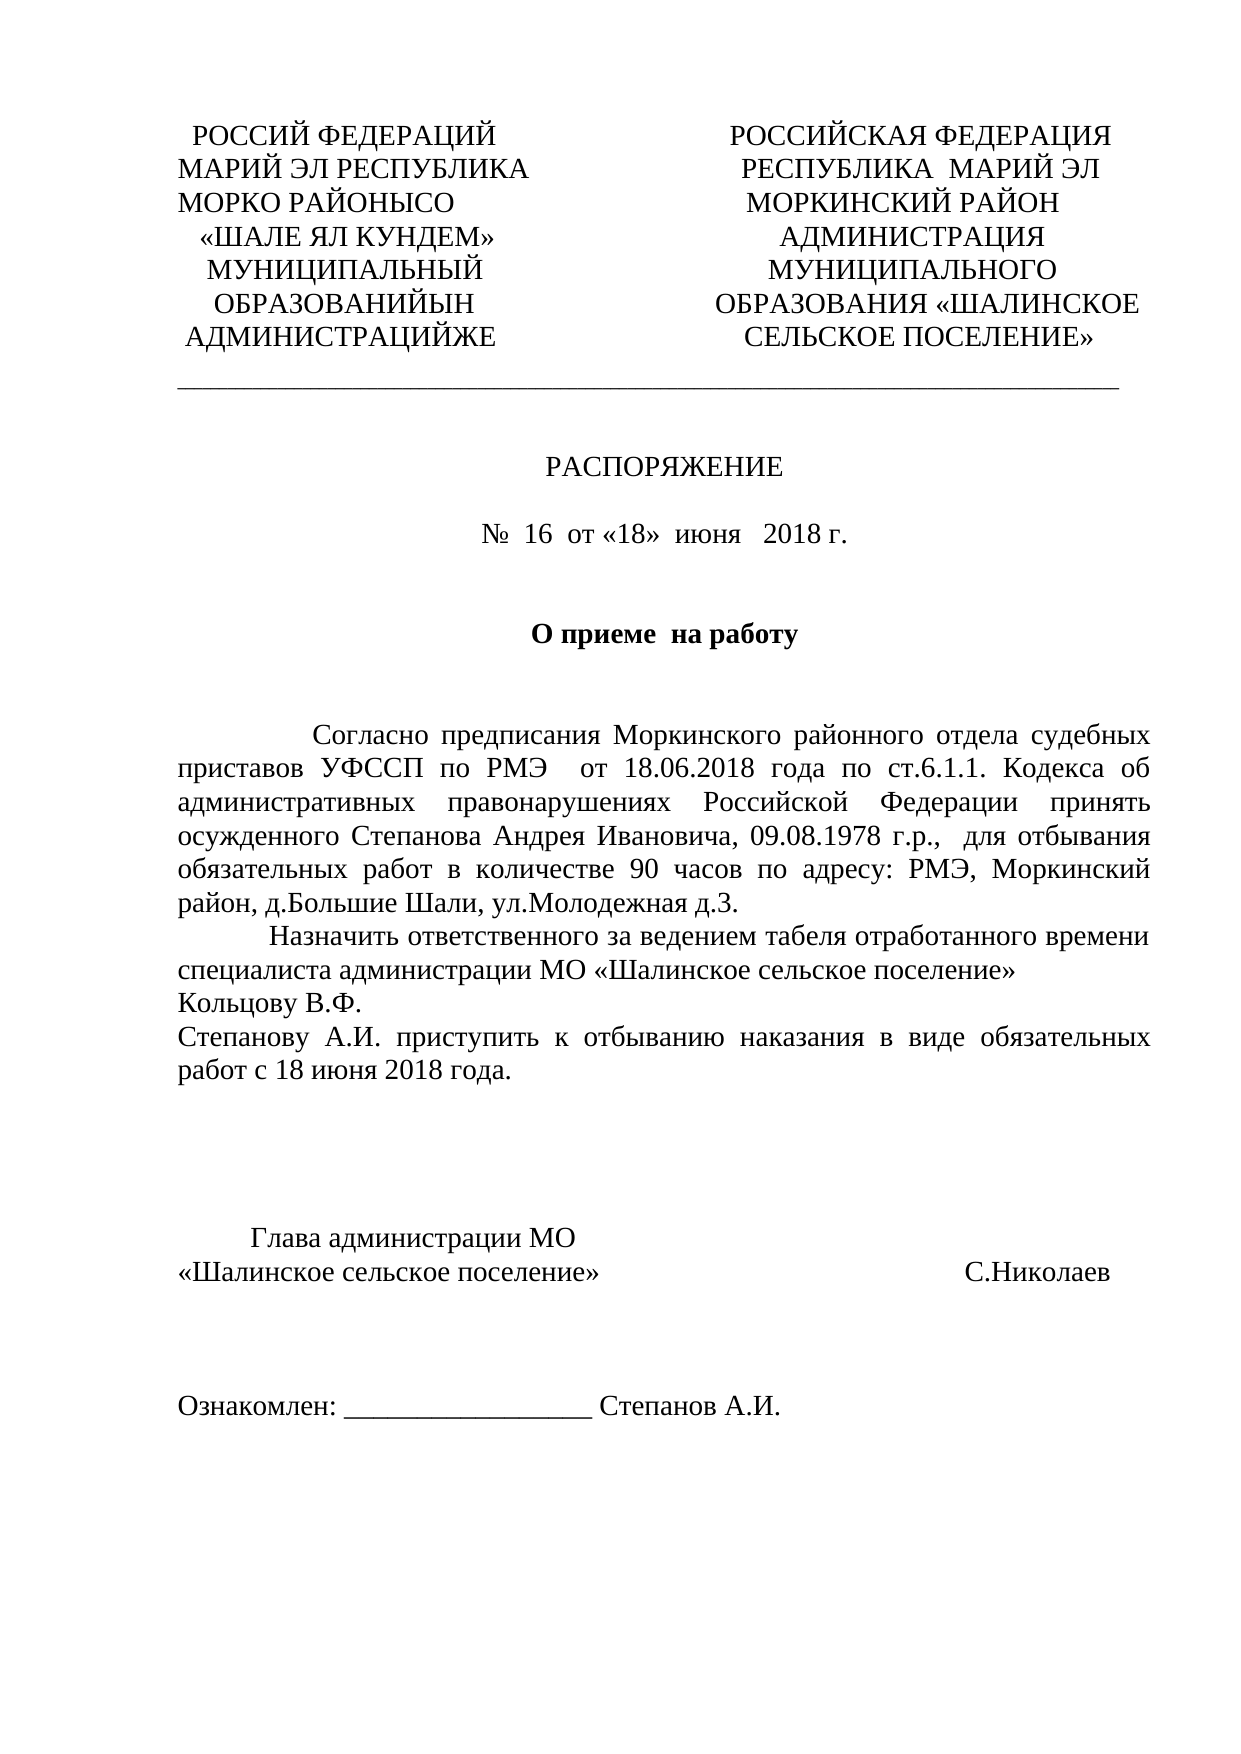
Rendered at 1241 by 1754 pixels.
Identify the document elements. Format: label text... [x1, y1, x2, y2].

text Назначить ответственного за ведением табеля отработанного времени специалиста администрации МО «Шалинское сельское поселение» [177, 918, 1152, 985]
text РОССИЙ ФЕДЕРАЦИЙ РОССИЙСКАЯ ФЕДЕРАЦИЯ [177, 118, 1152, 152]
text Глава администрации МО [177, 1220, 1152, 1254]
text АДМИНИСТРАЦИЙЖЕ СЕЛЬСКОЕ ПОСЕЛЕНИЕ» [177, 319, 1152, 353]
text «ШАЛЕ ЯЛ КУНДЕМ» АДМИНИСТРАЦИЯ [177, 219, 1152, 252]
text «Шалинское сельское поселение» С.Николаев [177, 1254, 1152, 1287]
text О приеме на работу [177, 616, 1152, 650]
text Кольцову В.Ф. [177, 985, 1152, 1019]
text Ознакомлен: _________________ Степанов А.И. [177, 1388, 1152, 1421]
text Степанову А.И. приступить к отбыванию наказания в виде обязательных работ с 18 июня 2018 года. [177, 1019, 1152, 1086]
text МОРКО РАЙОНЫСО МОРКИНСКИЙ РАЙОН [177, 185, 1152, 219]
text ОБРАЗОВАНИЙЫН ОБРАЗОВАНИЯ «ШАЛИНСКОЕ [177, 286, 1152, 319]
text Согласно предписания Моркинского районного отдела судебных приставов УФССП по РМЭ от 18.06.2018 года по ст.6.1.1. Кодекса об административных правонарушениях Российской Федерации принять осужденного Степанова Андрея Ивановича, 09.08.1978 г.р., для отбывания обязательных работ в количестве 90 часов по адресу: РМЭ, Моркинский район, д.Большие Шали, ул.Молодежная д.3. [177, 717, 1152, 918]
text _________________________________________________________________________________________________________________ [177, 372, 1152, 391]
text МУНИЦИПАЛЬНЫЙ МУНИЦИПАЛЬНОГО [177, 252, 1152, 286]
text РАСПОРЯЖЕНИЕ [177, 449, 1152, 482]
text МАРИЙ ЭЛ РЕСПУБЛИКА РЕСПУБЛИКА МАРИЙ ЭЛ [177, 152, 1152, 185]
text № 16 от «18» июня 2018 г. [177, 516, 1152, 549]
